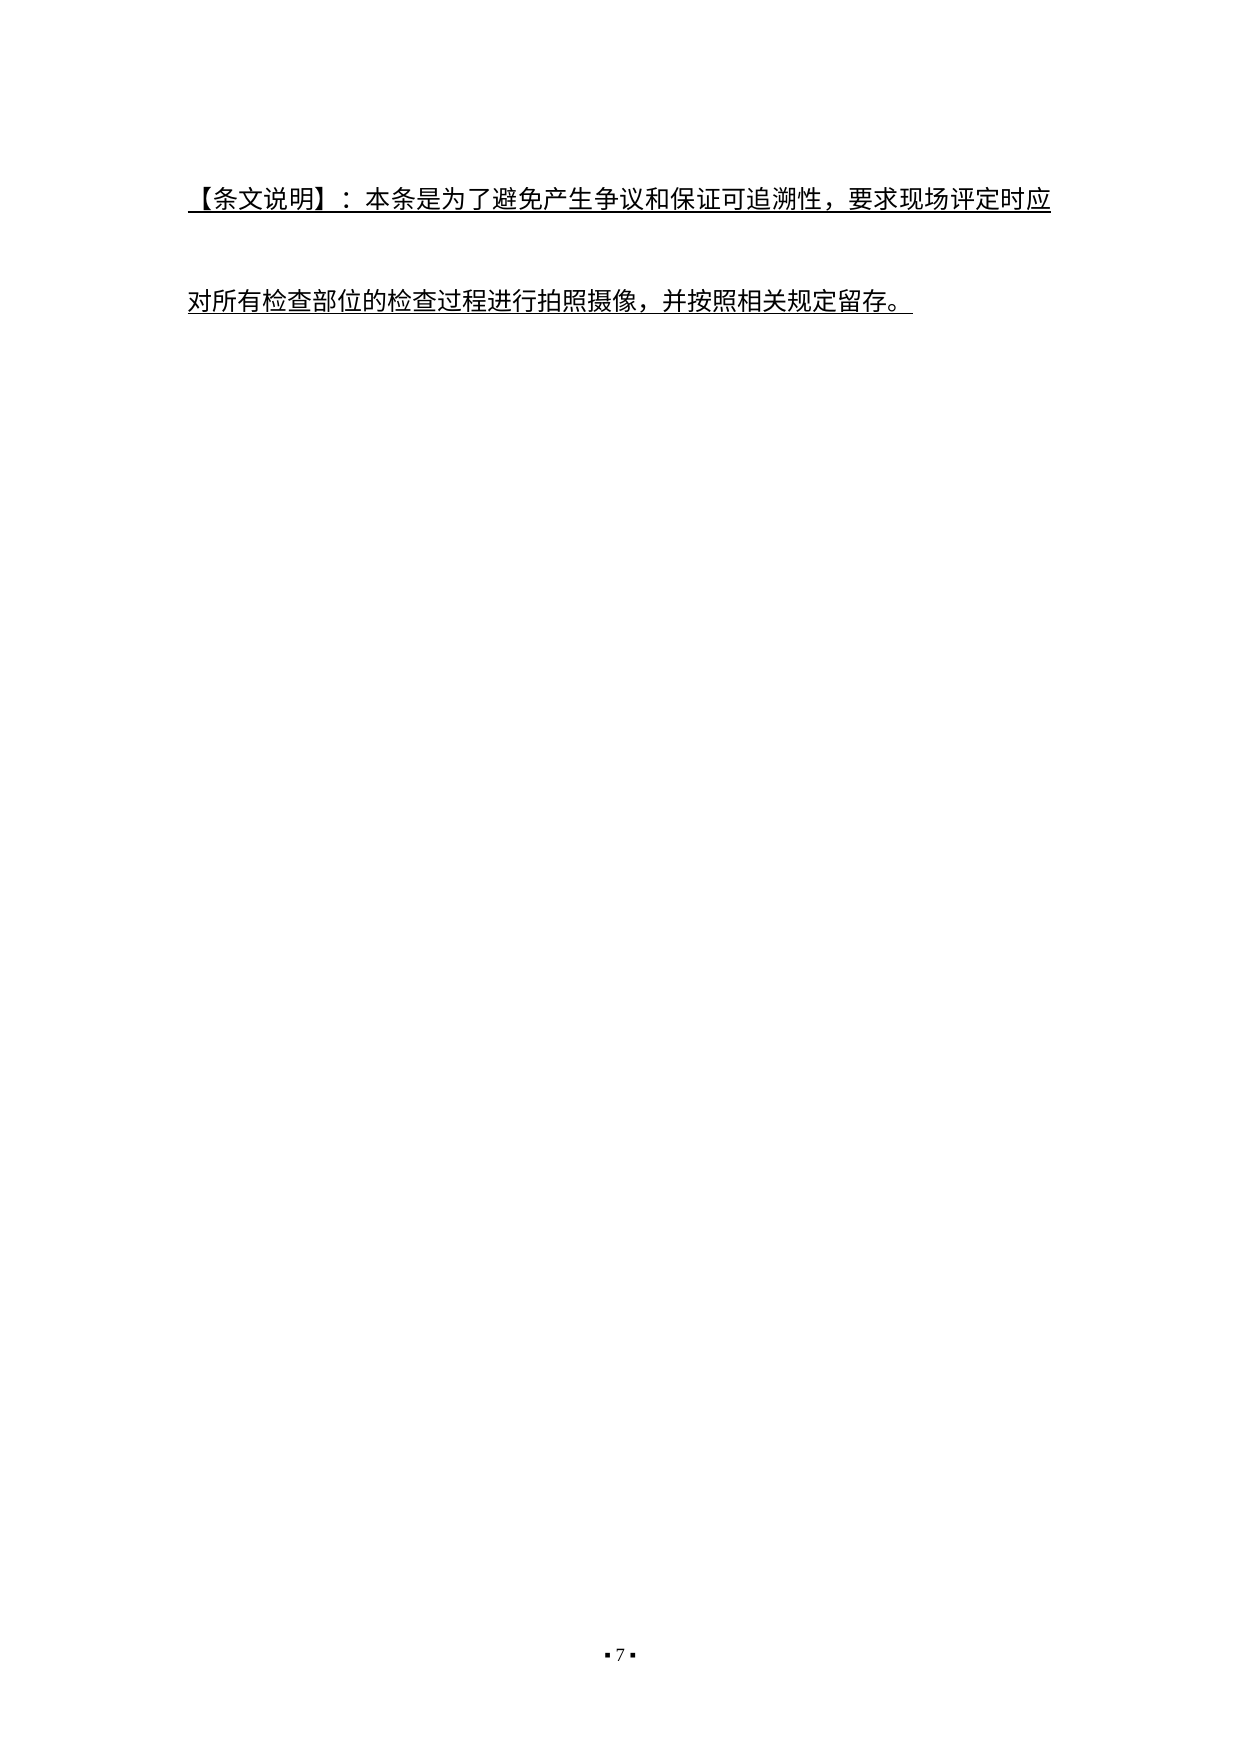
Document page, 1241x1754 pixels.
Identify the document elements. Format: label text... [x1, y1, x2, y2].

text 【条文说明】：本条是为了避免产生争议和保证可追溯性，要求现场评定时应对所有检查部位的检查过程进行拍照摄像，并按照相关规定留存。 [187, 164, 1053, 334]
